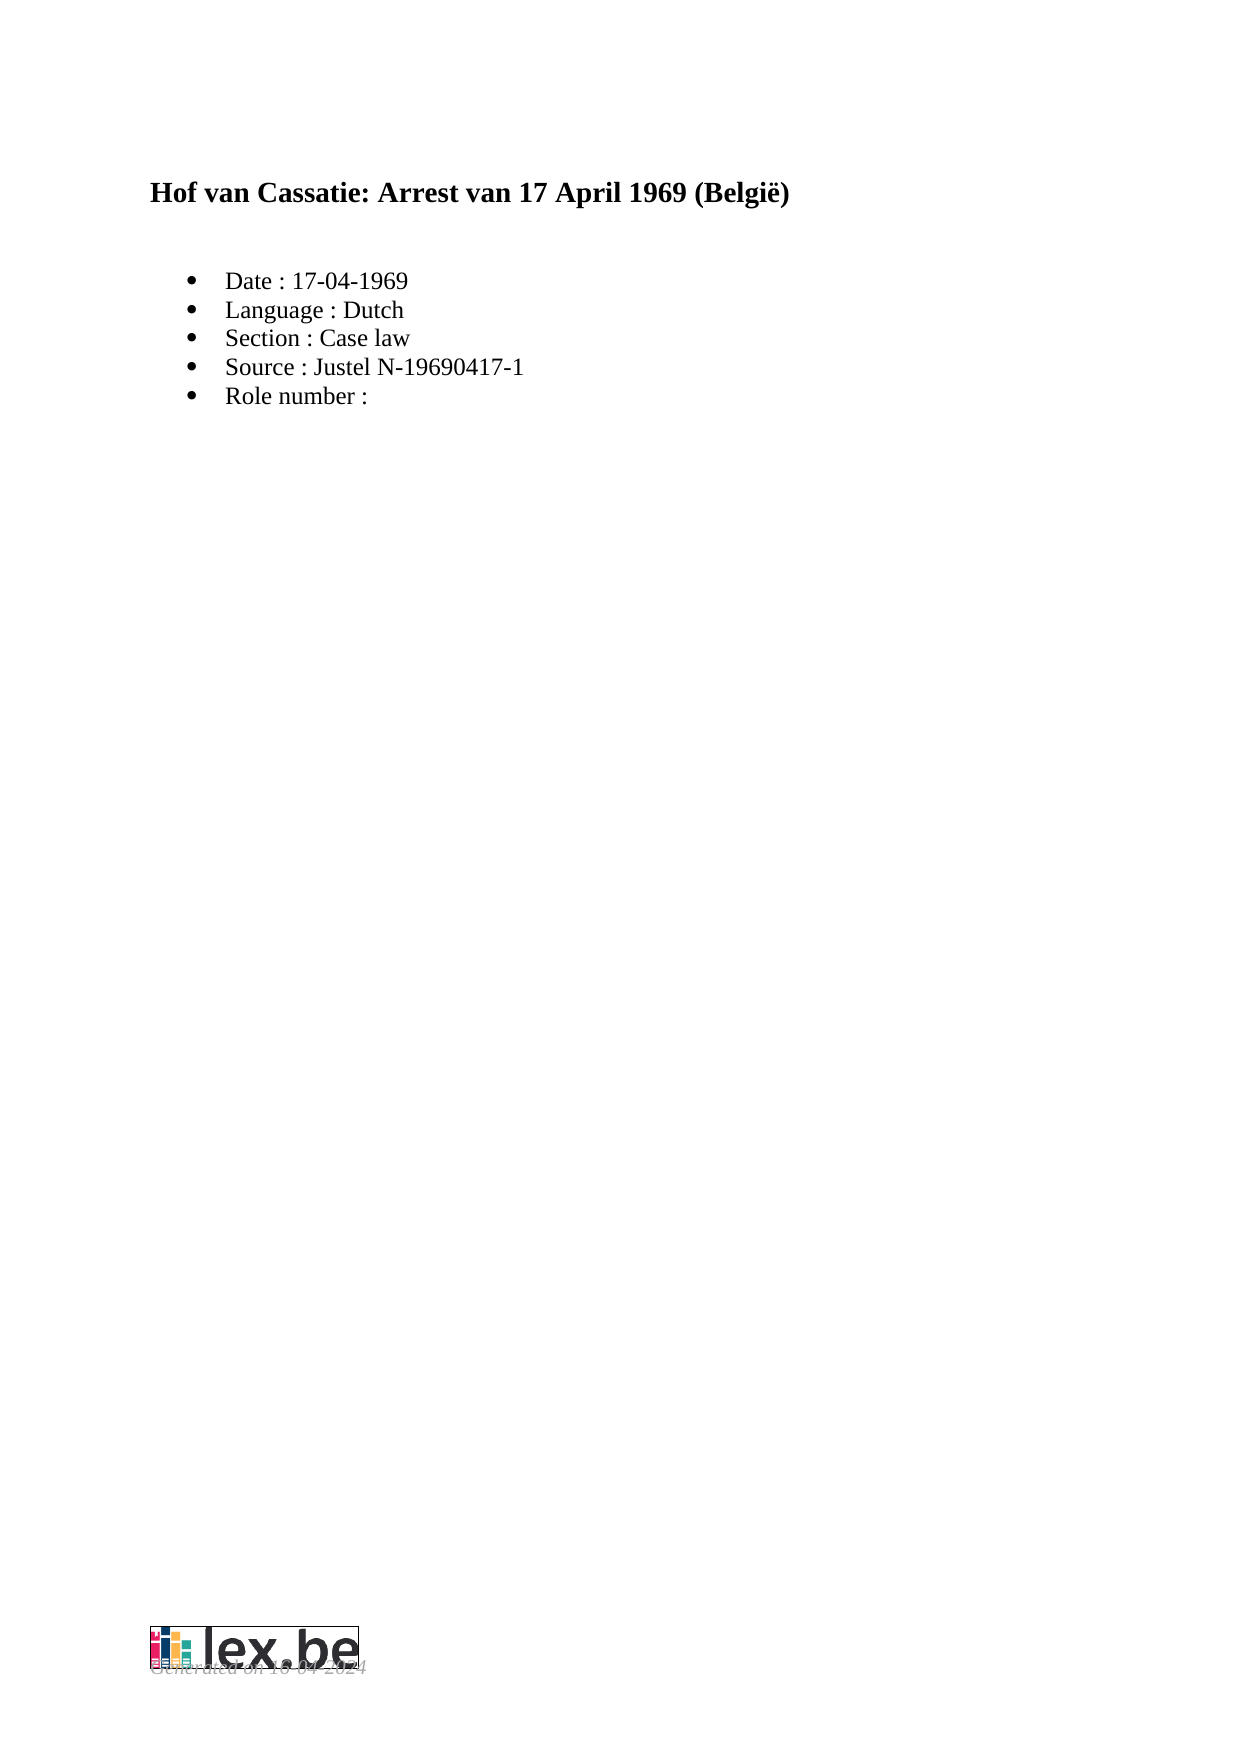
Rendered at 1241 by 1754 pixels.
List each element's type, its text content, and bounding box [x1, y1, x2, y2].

list Role number : [187, 381, 1090, 410]
picture [151, 1627, 358, 1668]
list Section : Case law [187, 323, 1090, 352]
list Date : 17-04-1969 [187, 266, 1090, 295]
subtitle Hof van Cassatie: Arrest van 17 April 1969 (België) [150, 175, 1090, 208]
list Source : Justel N-19690417-1 [187, 352, 1090, 381]
list Language : Dutch [187, 295, 1090, 323]
